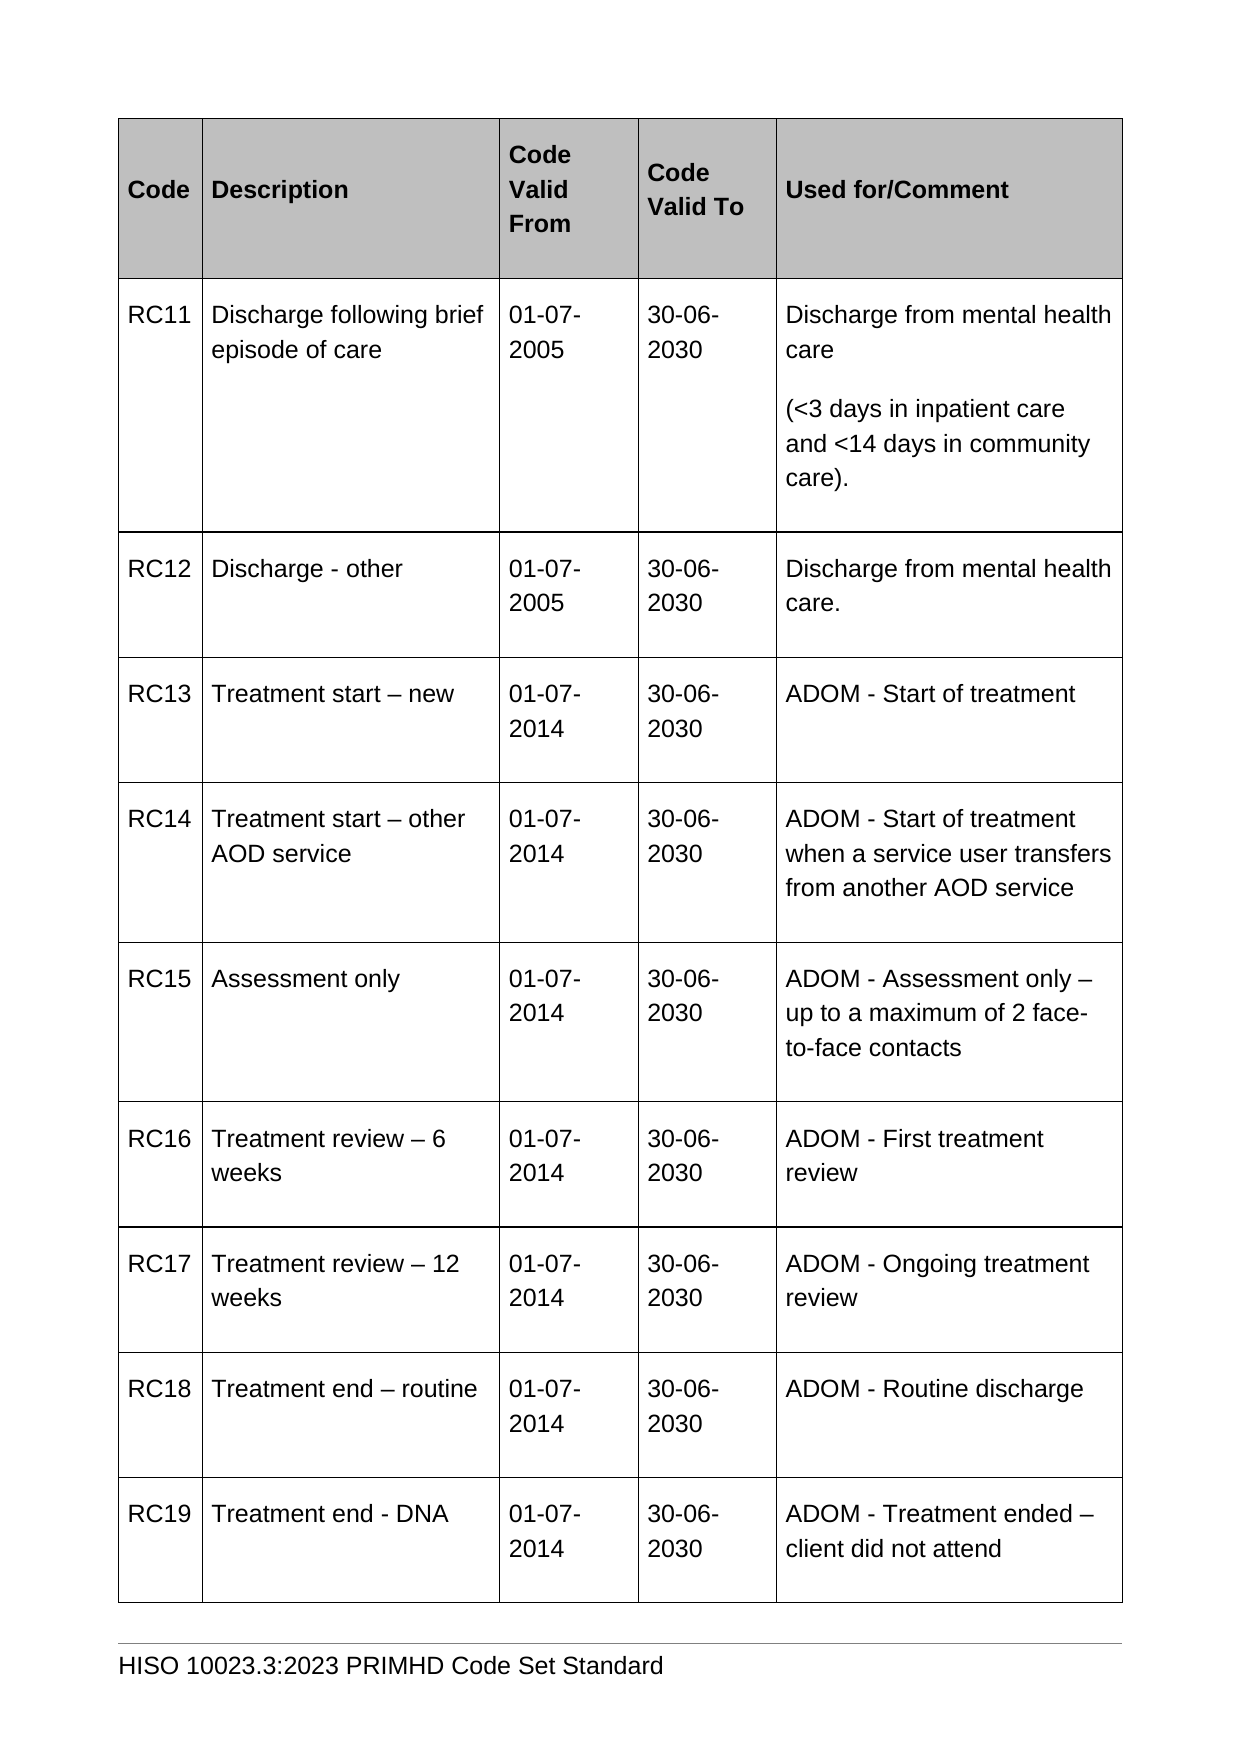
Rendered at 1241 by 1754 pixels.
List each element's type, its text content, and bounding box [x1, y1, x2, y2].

table_cell 30-06-2030 [639, 279, 776, 531]
table_cell 01-07-2014 [500, 1102, 638, 1226]
table_cell ADOM - Start of treatment [777, 658, 1122, 782]
table_cell 01-07-2014 [500, 1228, 638, 1352]
table_cell ADOM - First treatment review [777, 1102, 1122, 1226]
table_cell RC19 [119, 1478, 202, 1602]
table_cell ADOM - Treatment ended – client did not attend [777, 1478, 1122, 1602]
table_cell Treatment end - DNA [203, 1478, 499, 1602]
table_cell Treatment end – routine [203, 1353, 499, 1477]
table_cell RC18 [119, 1353, 202, 1477]
table_cell RC12 [119, 533, 202, 657]
table_cell 30-06-2030 [639, 783, 776, 942]
table_cell 30-06-2030 [639, 943, 776, 1101]
table_cell ADOM - Assessment only – up to a maximum of 2 face-to-face contacts [777, 943, 1122, 1101]
table_cell 30-06-2030 [639, 1478, 776, 1602]
table_cell ADOM - Ongoing treatment review [777, 1228, 1122, 1352]
table_cell 01-07-2014 [500, 783, 638, 942]
table_cell 30-06-2030 [639, 533, 776, 657]
table_cell Discharge following brief episode of care [203, 279, 499, 531]
table_cell 01-07-2014 [500, 1353, 638, 1477]
table_cell 01-07-2005 [500, 533, 638, 657]
table_header Code Valid From [500, 119, 638, 278]
table_cell Treatment start – other AOD service [203, 783, 499, 942]
table_cell 30-06-2030 [639, 658, 776, 782]
table_cell 01-07-2014 [500, 1478, 638, 1602]
table_cell RC14 [119, 783, 202, 942]
table_cell 30-06-2030 [639, 1102, 776, 1226]
table_cell 01-07-2014 [500, 658, 638, 782]
table_cell 01-07-2005 [500, 279, 638, 531]
table_cell Discharge from mental health care (<3 days in inpatient care and <14 days in community care). [777, 279, 1122, 531]
table_cell Treatment review – 12 weeks [203, 1228, 499, 1352]
table_cell Treatment review – 6 weeks [203, 1102, 499, 1226]
table_cell Assessment only [203, 943, 499, 1101]
table_cell 30-06-2030 [639, 1353, 776, 1477]
table_cell RC17 [119, 1228, 202, 1352]
table_cell Discharge from mental health care. [777, 533, 1122, 657]
table_header Description [203, 119, 499, 278]
table_cell Treatment start – new [203, 658, 499, 782]
table_cell RC11 [119, 279, 202, 531]
table_cell RC15 [119, 943, 202, 1101]
table_header Used for/Comment [777, 119, 1122, 278]
table_cell RC13 [119, 658, 202, 782]
table_cell 01-07-2014 [500, 943, 638, 1101]
table_header Code Valid To [639, 119, 776, 278]
table_cell RC16 [119, 1102, 202, 1226]
table_cell ADOM - Routine discharge [777, 1353, 1122, 1477]
table_header Code [119, 119, 202, 278]
table_cell ADOM - Start of treatment when a service user transfers from another AOD service [777, 783, 1122, 942]
table_cell 30-06-2030 [639, 1228, 776, 1352]
table_cell Discharge - other [203, 533, 499, 657]
